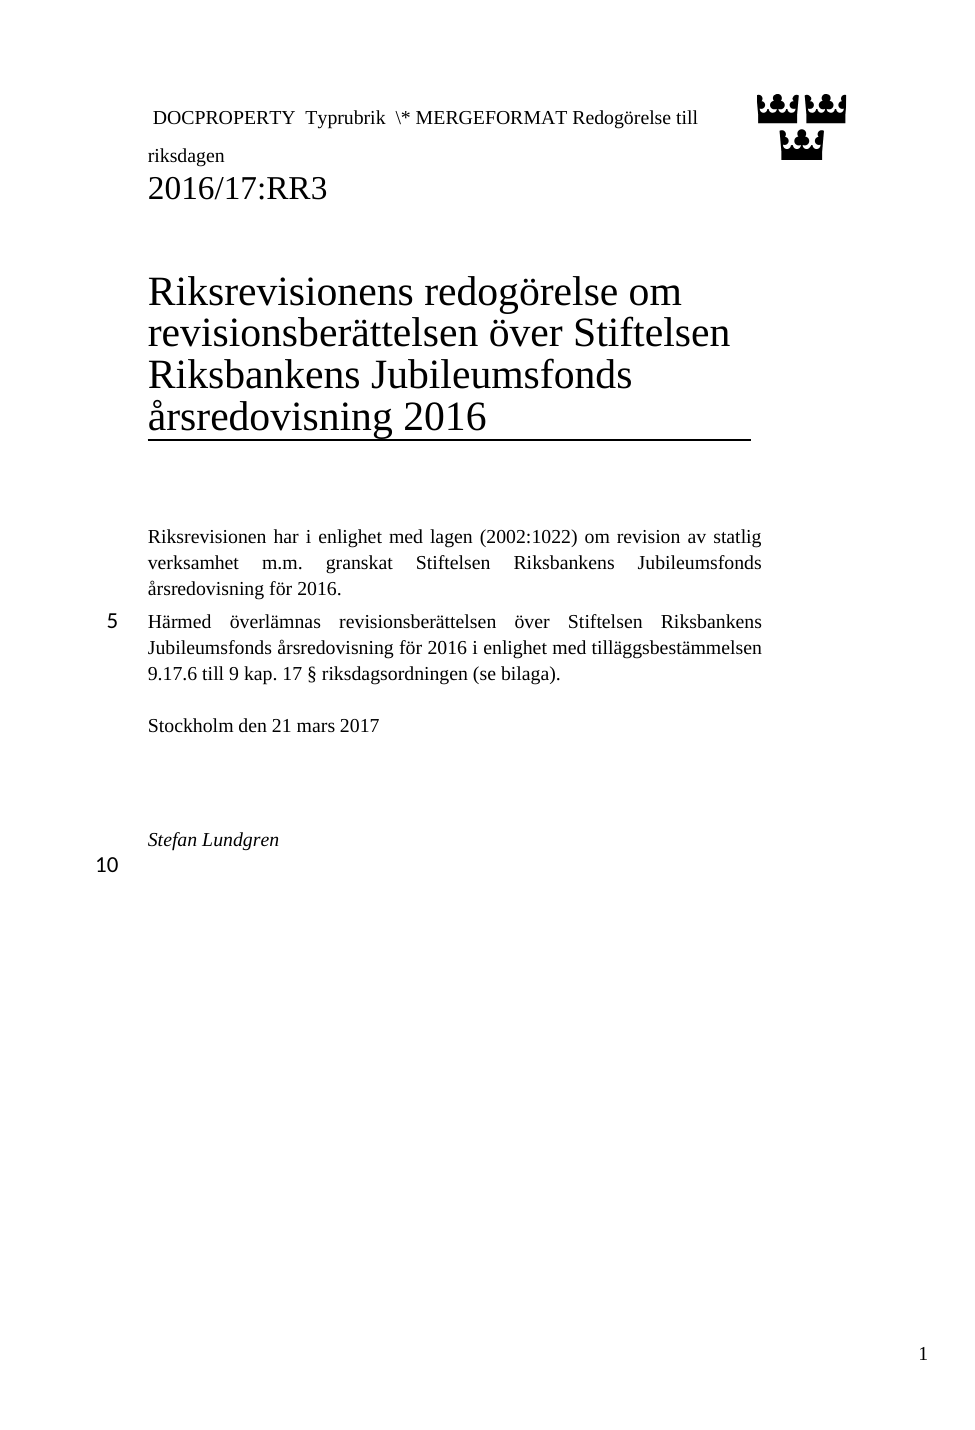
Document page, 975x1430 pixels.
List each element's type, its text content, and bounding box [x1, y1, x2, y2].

picture [757, 94, 847, 160]
text Stefan Lundgren [148, 824, 762, 850]
text Riksrevisionen har i enlighet med lagen (2002:1022) om revision av statlig verksamhet m.m. granskat Stiftelsen Riksbankens Jubileumsfonds årsredovisning för 2016. [148, 522, 762, 600]
text Härmed överlämnas revisionsberättelsen över Stiftelsen Riksbankens Jubileumsfonds årsredovisning för 2016 i enlighet med tilläggsbestämmelsen 9.17.6 till 9 kap. 17 § riksdagsordningen (se bilaga). [148, 607, 762, 685]
text Stockholm den 21 mars 2017 [148, 711, 762, 737]
